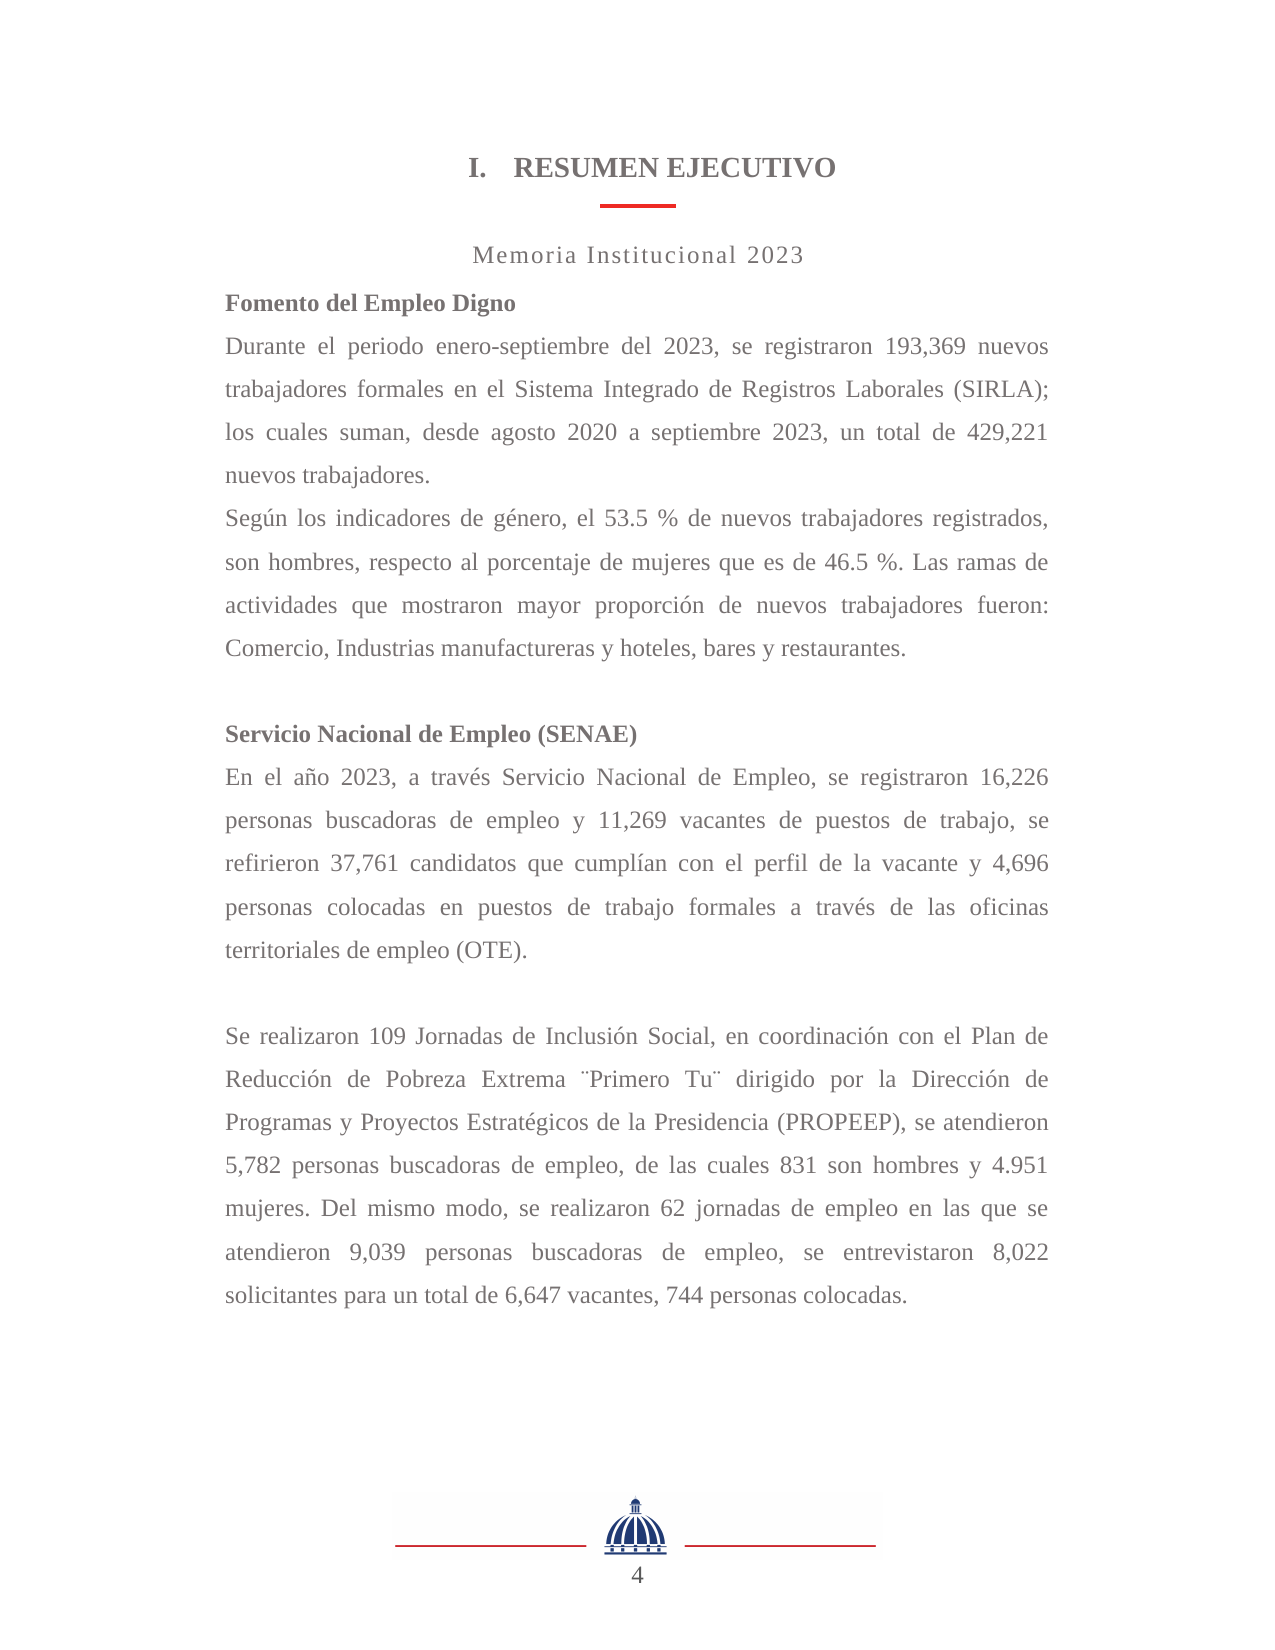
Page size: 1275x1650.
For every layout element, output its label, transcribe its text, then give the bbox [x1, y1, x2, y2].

list RESUMEN EJECUTIVO [254, 150, 1050, 183]
picture [391, 1492, 884, 1560]
text Fomento del Empleo Digno [225, 288, 1050, 317]
text Memoria Institucional 2023 [225, 240, 1050, 269]
text En el año 2023, a través Servicio Nacional de Empleo, se registraron 16,226 personas buscadoras de empleo y 11,269 vacantes de puestos de trabajo, se refirieron 37,761 candidatos que cumplían con el perfil de la vacante y 4,696 personas colocadas en puestos de trabajo formales a través de las oficinas territoriales de empleo (OTE). [225, 762, 1050, 963]
text Durante el periodo enero-septiembre del 2023, se registraron 193,369 nuevos trabajadores formales en el Sistema Integrado de Registros Laborales (SIRLA); los cuales suman, desde agosto 2020 a septiembre 2023, un total de 429,221 nuevos trabajadores. [225, 331, 1050, 489]
text Se realizaron 109 Jornadas de Inclusión Social, en coordinación con el Plan de Reducción de Pobreza Extrema ¨Primero Tu¨ dirigido por la Dirección de Programas y Proyectos Estratégicos de la Presidencia (PROPEEP), se atendieron 5,782 personas buscadoras de empleo, de las cuales 831 son hombres y 4.951 mujeres. Del mismo modo, se realizaron 62 jornadas de empleo en las que se atendieron 9,039 personas buscadoras de empleo, se entrevistaron 8,022 solicitantes para un total de 6,647 vacantes, 744 personas colocadas. [225, 1021, 1050, 1308]
text Servicio Nacional de Empleo (SENAE) [225, 719, 1050, 748]
text Según los indicadores de género, el 53.5 % de nuevos trabajadores registrados, son hombres, respecto al porcentaje de mujeres que es de 46.5 %. Las ramas de actividades que mostraron mayor proporción de nuevos trabajadores fueron: Comercio, Industrias manufactureras y hoteles, bares y restaurantes. [225, 503, 1050, 662]
